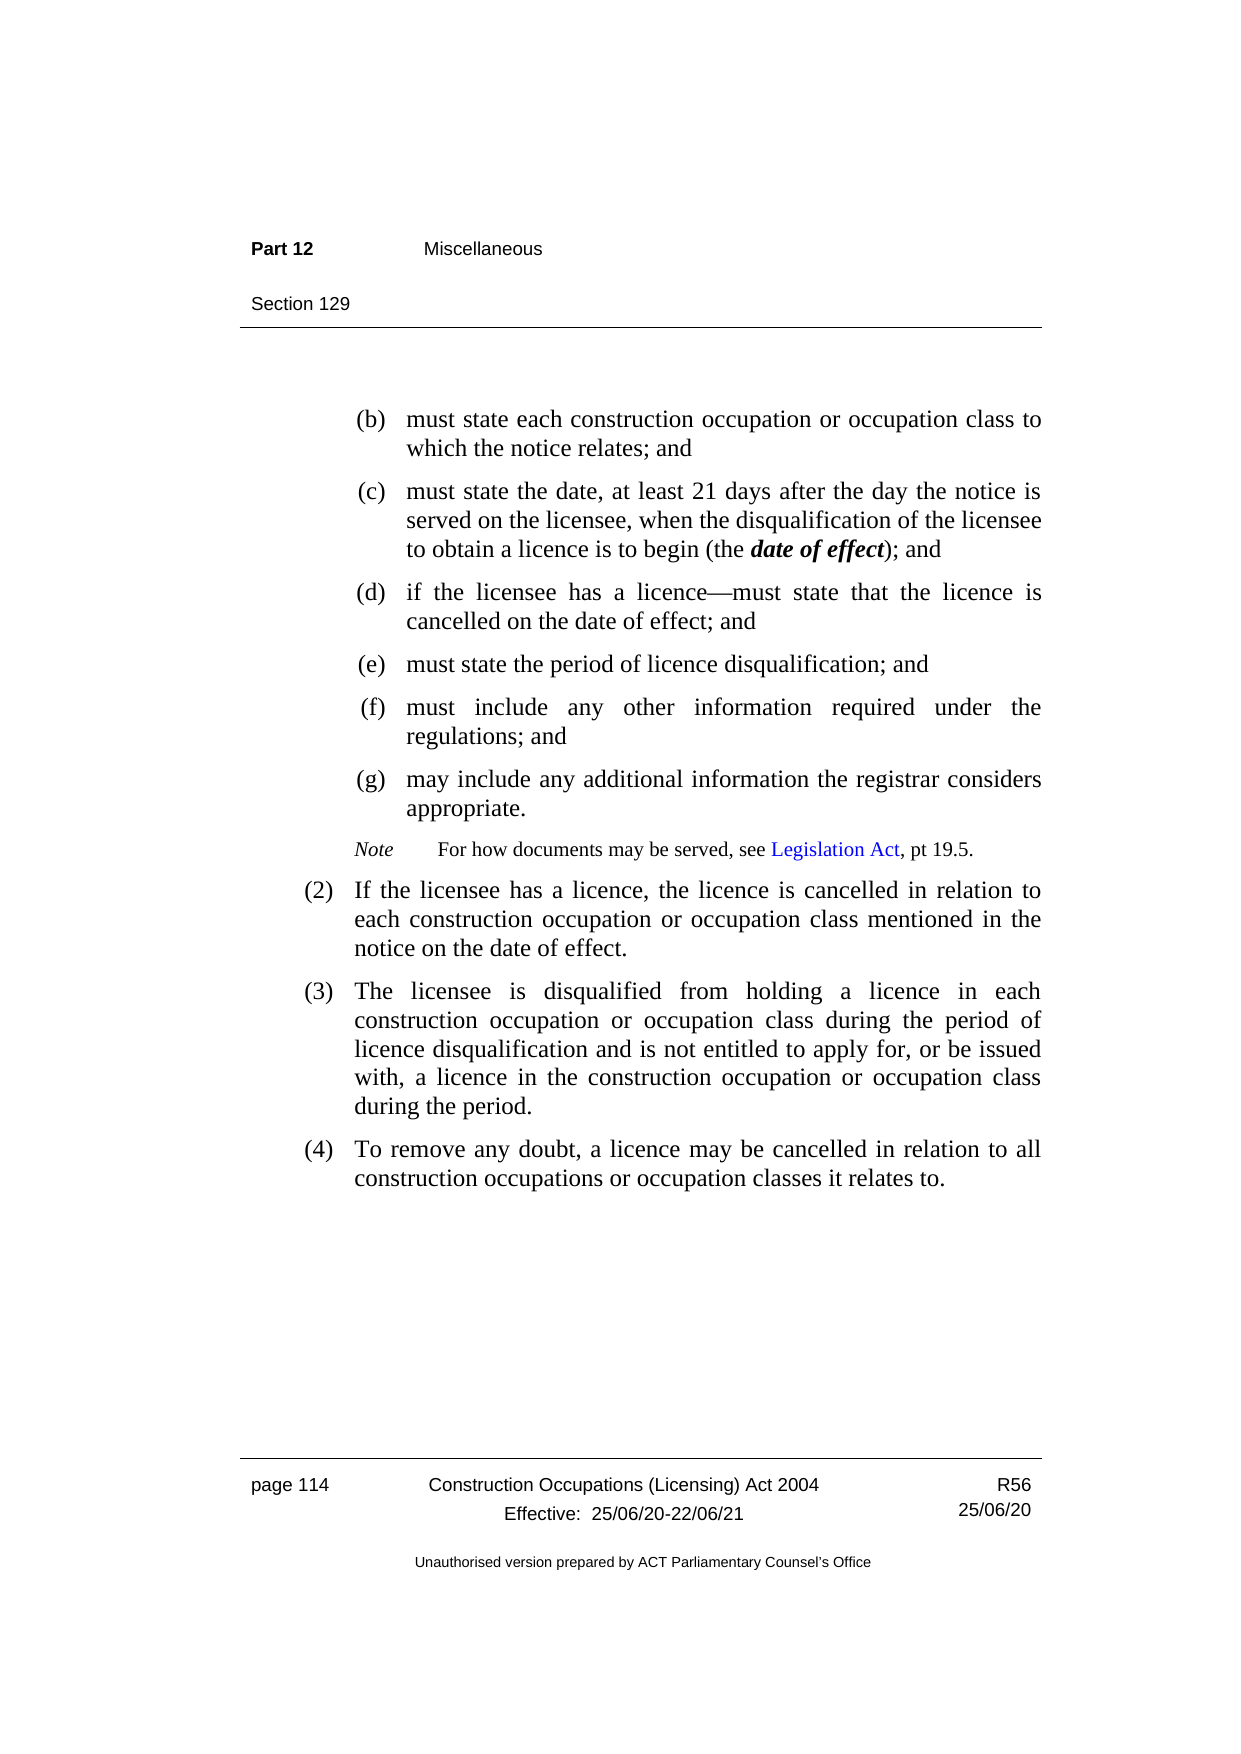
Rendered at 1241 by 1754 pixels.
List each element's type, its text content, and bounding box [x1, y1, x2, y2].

text (g) may include any additional information the registrar considers appropriate. [239, 764, 1042, 822]
text (3) The licensee is disqualified from holding a licence in each construction occupation or occupation class during the period of licence disqualification and is not entitled to apply for, or be issued with, a licence in the construction occupation or occupation class during the period. [239, 976, 1042, 1120]
text (2) If the licensee has a licence, the licence is cancelled in relation to each construction occupation or occupation class mentioned in the notice on the date of effect. [239, 875, 1042, 962]
text (e) must state the period of licence disqualification; and [239, 649, 1042, 678]
text Note For how documents may be served, see Legislation Act, pt 19.5. [354, 837, 1042, 861]
text (f) must include any other information required under the regulations; and [239, 692, 1042, 750]
text (d) if the licensee has a licence—must state that the licence is cancelled on the date of effect; and [239, 577, 1042, 634]
text (b) must state each construction occupation or occupation class to which the notice relates; and [239, 404, 1042, 462]
text (c) must state the date, at least 21 days after the day the notice is served on the licensee, when the disqualification of the licensee to obtain a licence is to begin (the date of effect); and [239, 476, 1042, 562]
text (4) To remove any doubt, a licence may be cancelled in relation to all construction occupations or occupation classes it relates to. [239, 1134, 1042, 1192]
